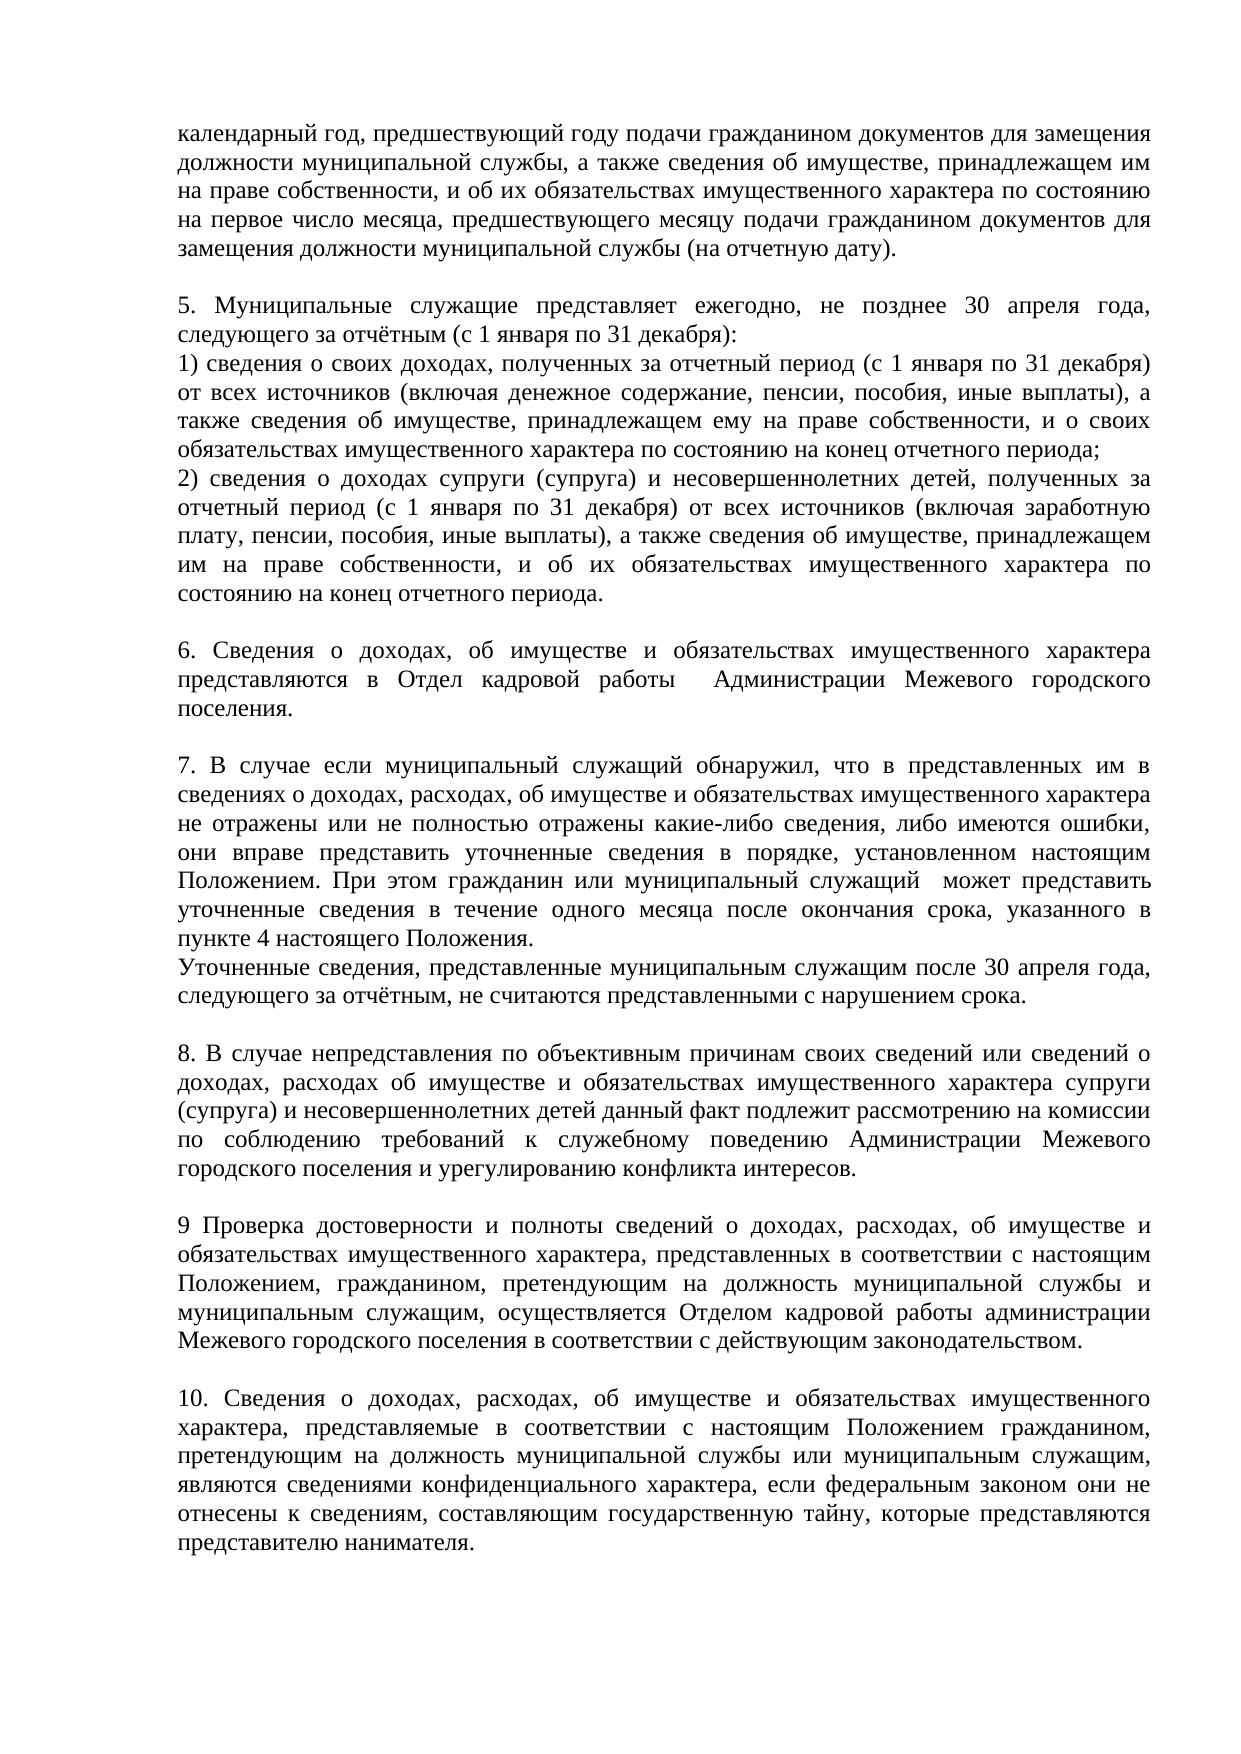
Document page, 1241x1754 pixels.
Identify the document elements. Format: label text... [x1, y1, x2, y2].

text 7. В случае если муниципальный служащий обнаружил, что в представленных им в сведениях о доходах, расходах, об имуществе и обязательствах имущественного характера не отражены или не полностью отражены какие-либо сведения, либо имеются ошибки, они вправе представить уточненные сведения в порядке, установленном настоящим Положением. При этом гражданин или муниципальный служащий может представить уточненные сведения в течение одного месяца после окончания срока, указанного в пункте 4 настоящего Положения. [177, 751, 1152, 952]
text 9 Проверка достоверности и полноты сведений о доходах, расходах, об имуществе и обязательствах имущественного характера, представленных в соответствии с настоящим Положением, гражданином, претендующим на должность муниципальной службы и муниципальным служащим, осуществляется Отделом кадровой работы администрации Межевого городского поселения в соответствии с действующим законодательством. [177, 1211, 1152, 1354]
text 8. В случае непредставления по объективным причинам своих сведений или сведений о доходах, расходах об имуществе и обязательствах имущественного характера супруги (супруга) и несовершеннолетних детей данный факт подлежит рассмотрению на комиссии по соблюдению требований к служебному поведению Администрации Межевого городского поселения и урегулированию конфликта интересов. [177, 1038, 1152, 1182]
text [177, 118, 1152, 262]
text 2) сведения о доходах супруги (супруга) и несовершеннолетних детей, полученных за отчетный период (с 1 января по 31 декабря) от всех источников (включая заработную плату, пенсии, пособия, иные выплаты), а также сведения об имуществе, принадлежащем им на праве собственности, и об их обязательствах имущественного характера по состоянию на конец отчетного периода. [177, 463, 1152, 607]
text 10. Сведения о доходах, расходах, об имуществе и обязательствах имущественного характера, представляемые в соответствии с настоящим Положением гражданином, претендующим на должность муниципальной службы или муниципальным служащим, являются сведениями конфиденциального характера, если федеральным законом они не отнесены к сведениям, составляющим государственную тайну, которые представляются представителю нанимателя. [177, 1383, 1152, 1556]
text Уточненные сведения, представленные муниципальным служащим после 30 апреля года, следующего за отчётным, не считаются представленными с нарушением срока. [177, 952, 1152, 1009]
text 6. Сведения о доходах, об имуществе и обязательствах имущественного характера представляются в Отдел кадровой работы Администрации Межевого городского поселения. [177, 636, 1152, 722]
text 1) сведения о своих доходах, полученных за отчетный период (с 1 января по 31 декабря) от всех источников (включая денежное содержание, пенсии, пособия, иные выплаты), а также сведения об имуществе, принадлежащем ему на праве собственности, и о своих обязательствах имущественного характера по состоянию на конец отчетного периода; [177, 348, 1152, 463]
text 5. Муниципальные служащие представляет ежегодно, не позднее 30 апреля года, следующего за отчётным (с 1 января по 31 декабря): [177, 291, 1152, 348]
